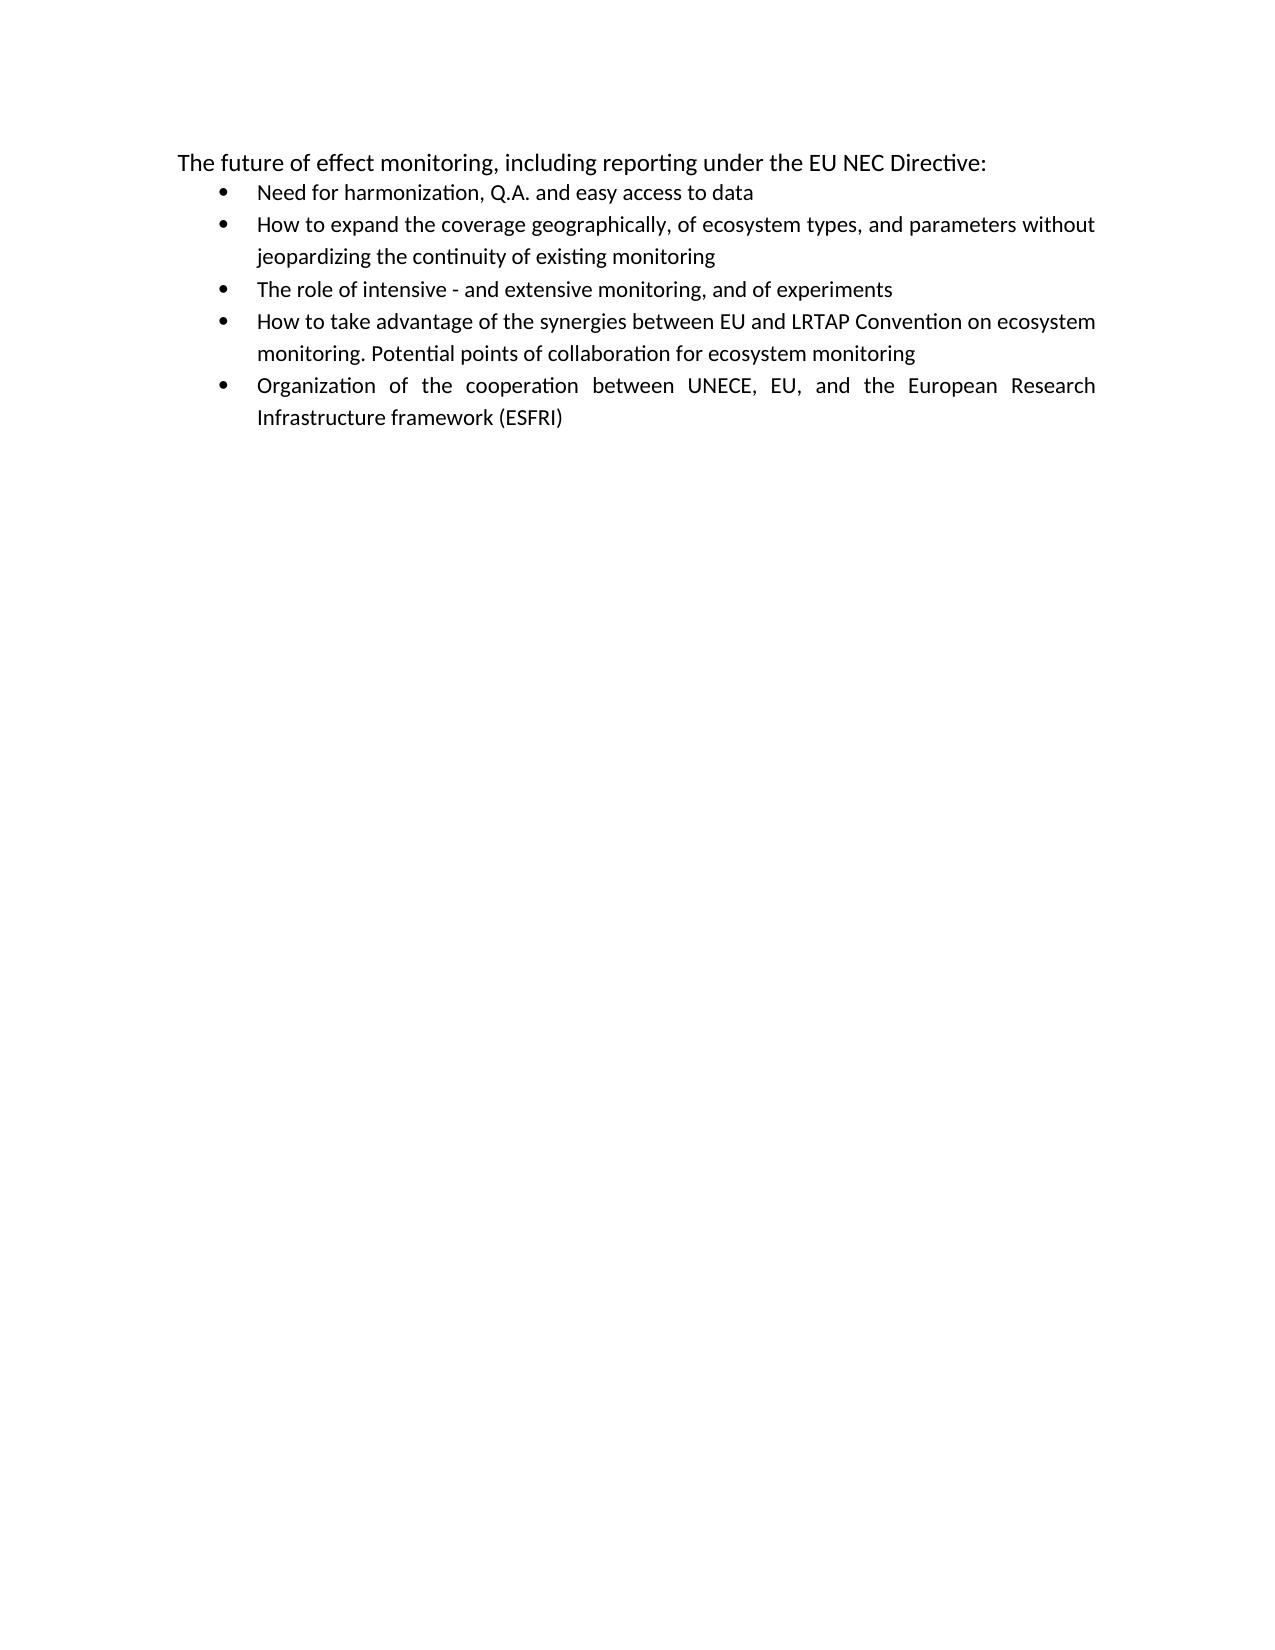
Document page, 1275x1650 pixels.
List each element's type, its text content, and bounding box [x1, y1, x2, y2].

list How to expand the coverage geographically, of ecosystem types, and parameters without jeopardizing the continuity of existing monitoring [219, 210, 1098, 271]
list How to take advantage of the synergies between EU and LRTAP Convention on ecosystem monitoring. Potential points of collaboration for ecosystem monitoring [219, 307, 1098, 367]
list Need for harmonization, Q.A. and easy access to data [219, 178, 1098, 206]
list Organization of the cooperation between UNECE, EU, and the European Research Infrastructure framework (ESFRI) [219, 371, 1098, 431]
text The future of effect monitoring, including reporting under the EU NEC Directive: [177, 148, 1098, 178]
list The role of intensive - and extensive monitoring, and of experiments [219, 275, 1098, 303]
